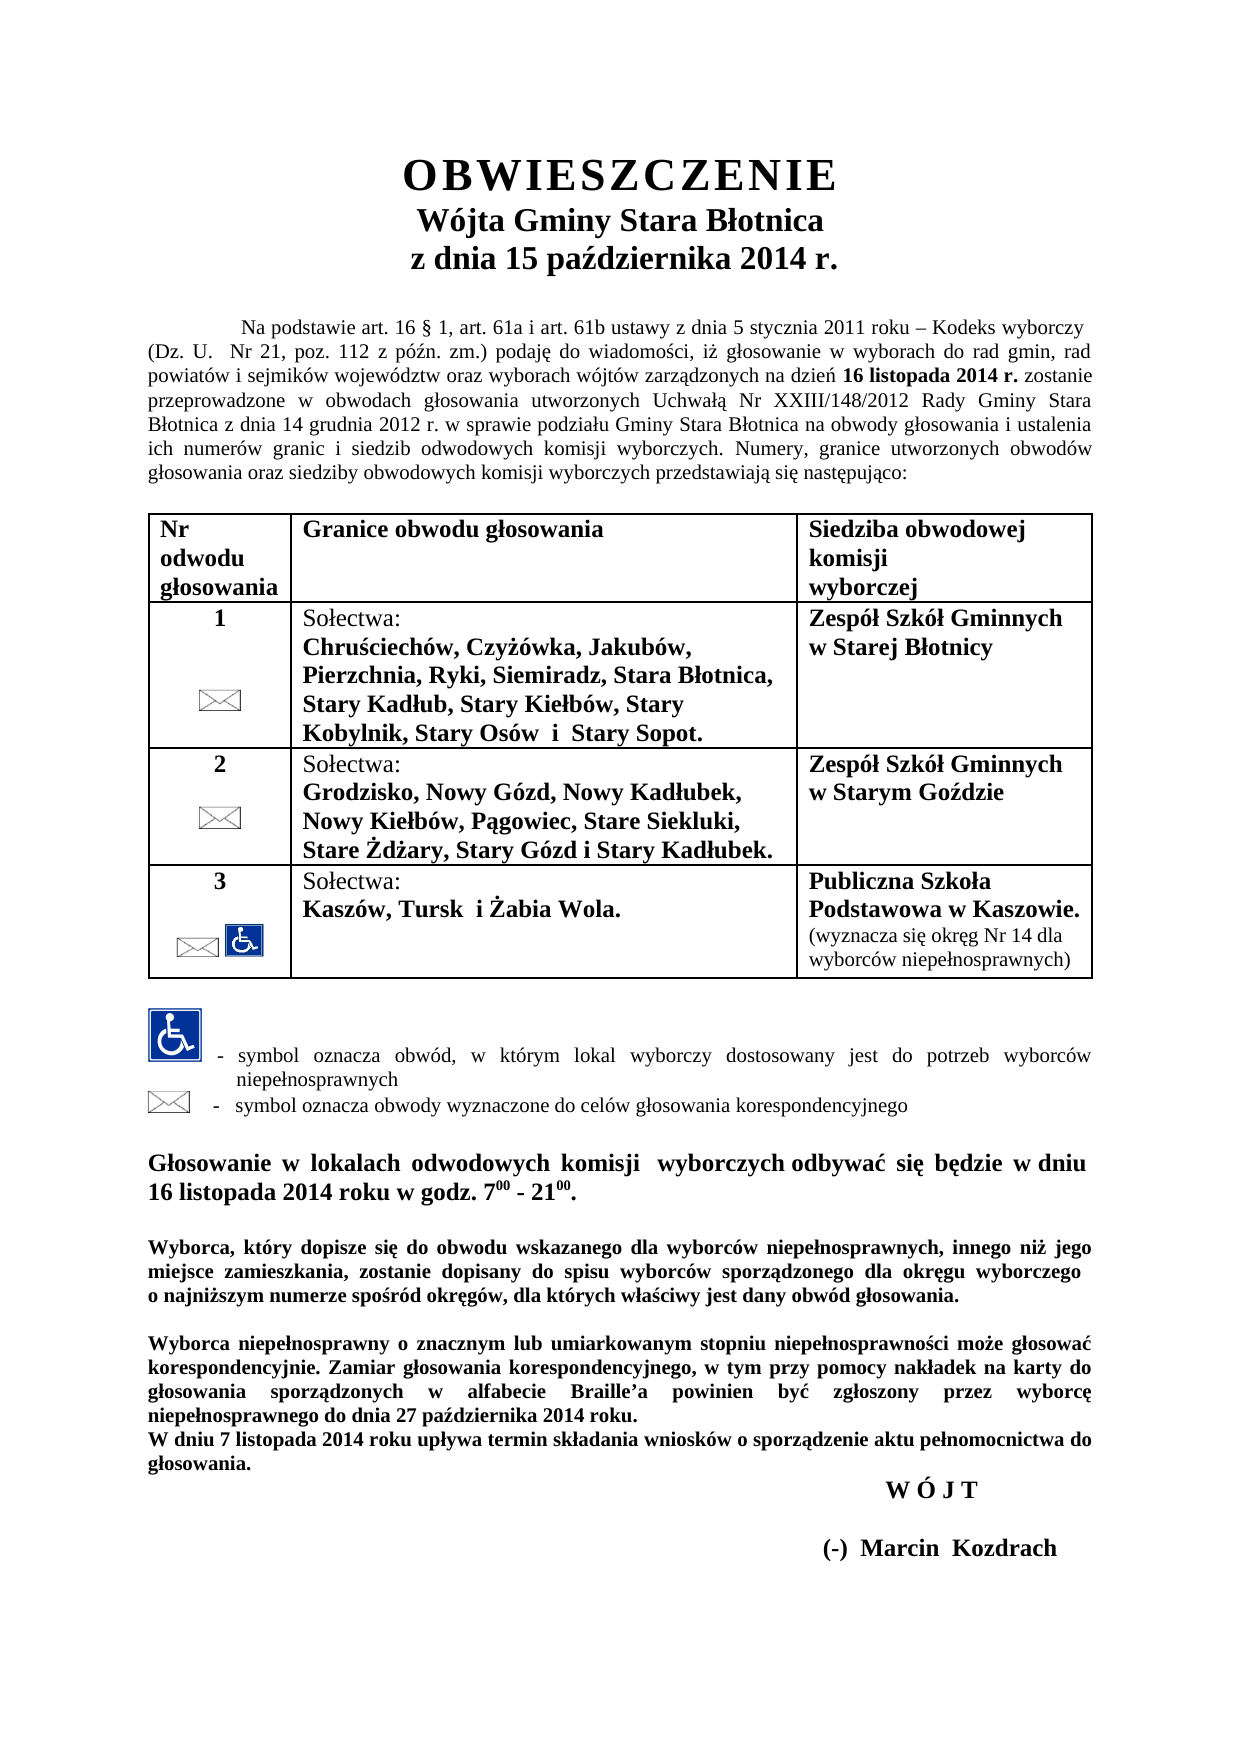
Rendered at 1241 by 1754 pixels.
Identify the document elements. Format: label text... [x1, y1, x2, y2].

text Na podstawie art. 16 § 1, art. 61a i art. 61b ustawy z dnia 5 stycznia 2011 roku – Kodeks wyborczy (Dz. U. Nr 21, poz. 112 z późn. zm.) podaję do wiadomości, iż głosowanie w wyborach do rad gmin, rad powiatów i sejmików województw oraz wyborach wójtów zarządzonych na dzień 16 listopada 2014 r. zostanie przeprowadzone w obwodach głosowania utworzonych Uchwałą Nr XXIII/148/2012 Rady Gminy Stara Błotnica z dnia 14 grudnia 2012 r. w sprawie podziału Gminy Stara Błotnica na obwody głosowania i ustalenia ich numerów granic i siedzib odwodowych komisji wyborczych. Numery, granice utworzonych obwodów głosowania oraz siedziby obwodowych komisji wyborczych przedstawiają się następująco: [148, 315, 1093, 484]
table_cell Publiczna Szkoła Podstawowa w Kaszowie. (wyznacza się okręg Nr 14 dla wyborców niepełnosprawnych) [798, 866, 1091, 977]
text - symbol oznacza obwód, w którym lokal wyborczy dostosowany jest do potrzeb wyborców niepełnosprawnych [148, 1007, 1093, 1091]
picture [176, 937, 219, 957]
picture [198, 806, 241, 829]
table_cell Sołectwa: Grodzisko, Nowy Gózd, Nowy Kadłubek, Nowy Kiełbów, Pągowiec, Stare Siekluki, Stare Żdżary, Stary Gózd i Stary Kadłubek. [292, 749, 796, 864]
picture [198, 689, 241, 711]
text W dniu 7 listopada 2014 roku upływa termin składania wniosków o sporządzenie aktu pełnomocnictwa do głosowania. [148, 1427, 1093, 1475]
table_cell Zespół Szkół Gminnych w Starej Błotnicy [798, 603, 1091, 747]
table_cell 1 [150, 603, 290, 747]
table_header Siedziba obwodowej komisji wyborczej [798, 515, 1091, 601]
text Wójta Gminy Stara Błotnica [148, 200, 1093, 239]
text Wyborca, który dopisze się do obwodu wskazanego dla wyborców niepełnosprawnych, innego niż jego miejsce zamieszkania, zostanie dopisany do spisu wyborców sporządzonego dla okręgu wyborczego o najniższym numerze spośród okręgów, dla których właściwy jest dany obwód głosowania. [148, 1235, 1093, 1307]
text - symbol oznacza obwody wyznaczone do celów głosowania korespondencyjnego [148, 1091, 1093, 1120]
text Głosowanie w lokalach odwodowych komisji wyborczych odbywać się będzie w dniu 16 listopada 2014 roku w godz. 700 - 2100. [148, 1148, 1093, 1206]
text z dnia 15 października 2014 r. [148, 239, 1093, 277]
picture [147, 1091, 190, 1113]
table_cell Sołectwa: Chruściechów, Czyżówka, Jakubów, Pierzchnia, Ryki, Siemiradz, Stara Błotnica, Stary Kadłub, Stary Kiełbów, Stary Kobylnik, Stary Osów i Stary Sopot. [292, 603, 796, 747]
text (-) Marcin Kozdrach [148, 1533, 1093, 1562]
table_cell Zespół Szkół Gminnych w Starym Goździe [798, 749, 1091, 864]
text OBWIESZCZENIE [148, 148, 1093, 200]
picture [224, 923, 264, 957]
table_cell 3 [150, 866, 290, 977]
text Wyborca niepełnosprawny o znacznym lub umiarkowanym stopniu niepełnosprawności może głosować korespondencyjnie. Zamiar głosowania korespondencyjnego, w tym przy pomocy nakładek na karty do głosowania sporządzonych w alfabecie Braille’a powinien być zgłoszony przez wyborcę niepełnosprawnego do dnia 27 października 2014 roku. [148, 1331, 1093, 1427]
table_cell 2 [150, 749, 290, 864]
picture [147, 1007, 203, 1063]
table_cell Sołectwa: Kaszów, Tursk i Żabia Wola. [292, 866, 796, 977]
table_header Granice obwodu głosowania [292, 515, 796, 601]
table_header Nr odwodu głosowania [150, 515, 290, 601]
text W Ó J T [148, 1475, 1093, 1504]
